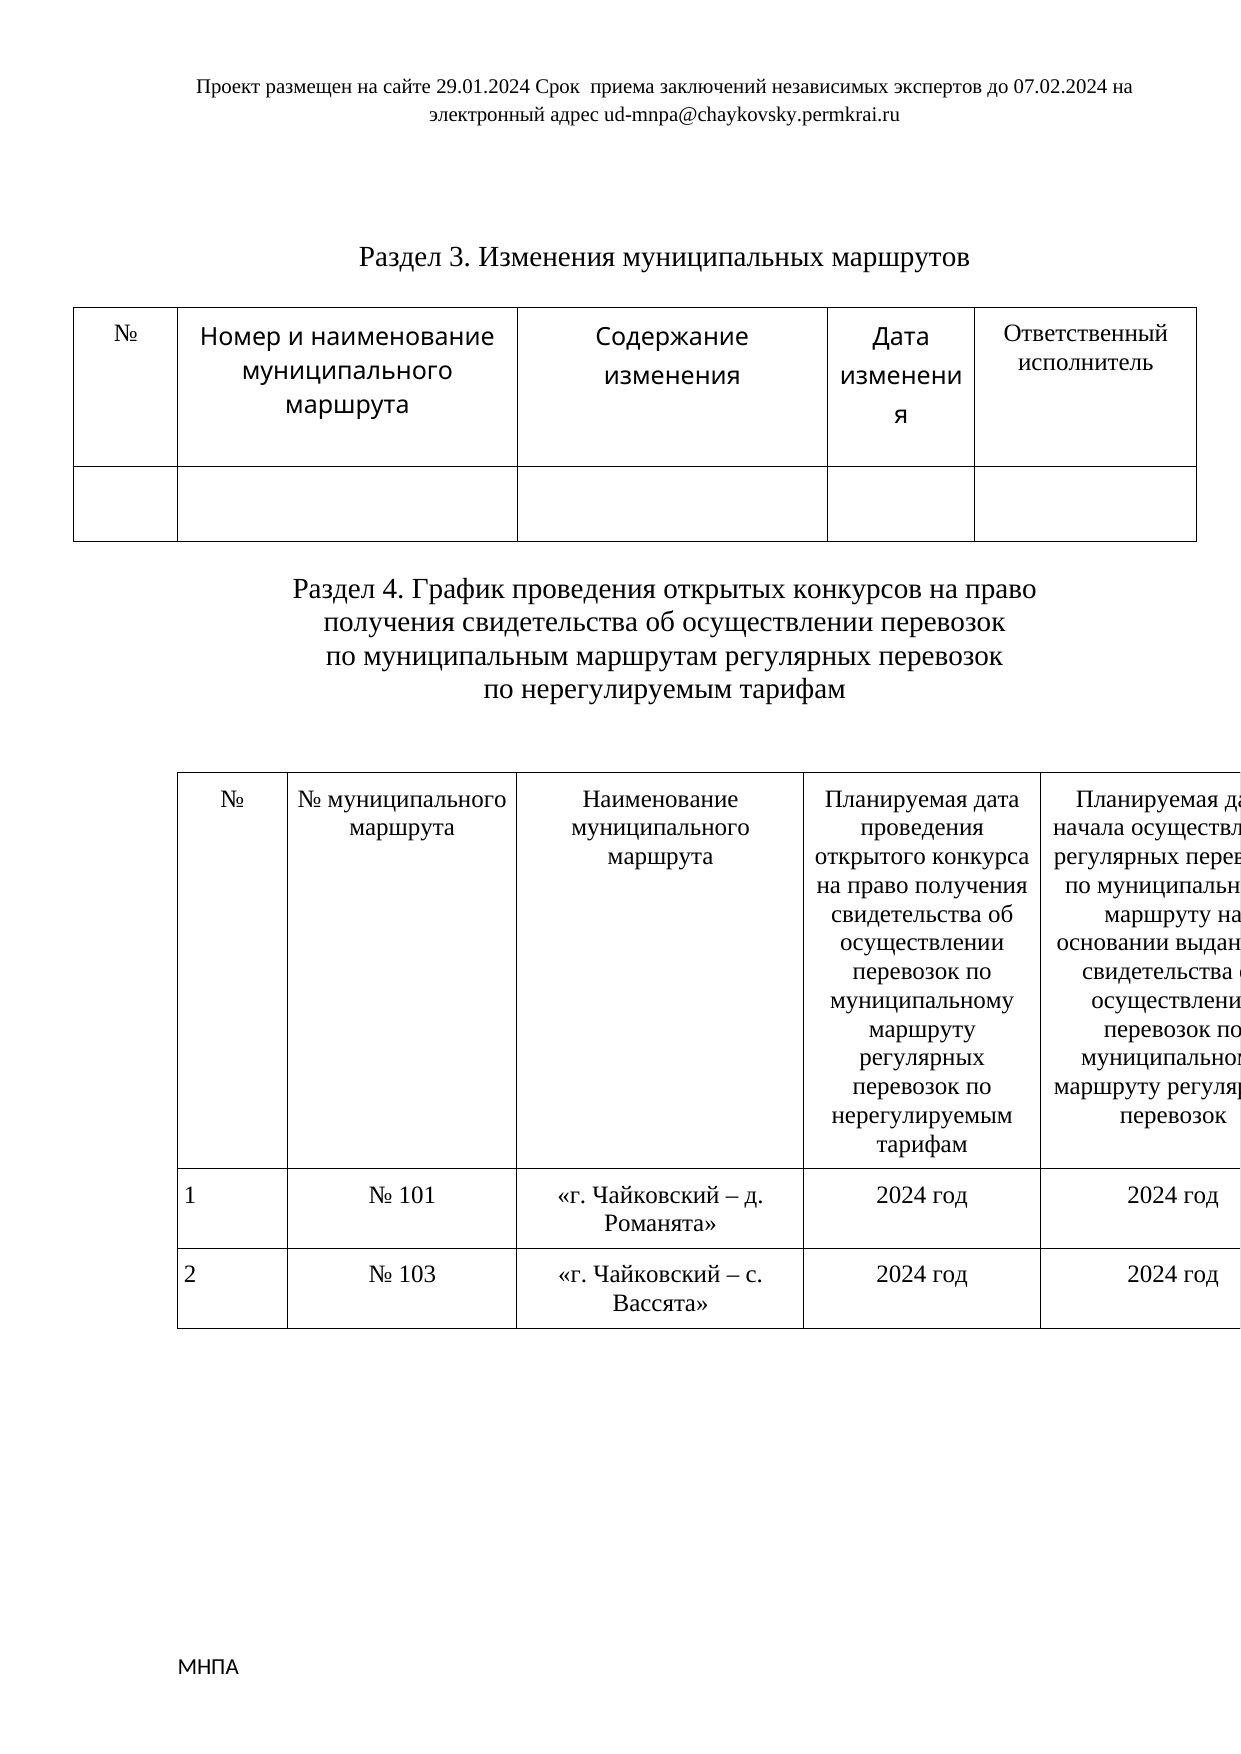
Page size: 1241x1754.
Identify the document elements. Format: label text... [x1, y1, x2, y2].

text по муниципальным маршрутам регулярных перевозок [177, 638, 1152, 671]
table_header Содержание изменения [518, 308, 827, 466]
table_cell [74, 467, 177, 541]
table_cell [828, 467, 974, 541]
table_cell № 103 [288, 1249, 516, 1328]
table_cell 2024 год [804, 1169, 1040, 1248]
table_cell 1 [178, 1169, 287, 1248]
table_cell «г. Чайковский – д. Романята» [517, 1169, 803, 1248]
table_cell [975, 467, 1196, 541]
text по нерегулируемым тарифам [177, 671, 1152, 705]
table_header № муниципального маршрута [288, 773, 516, 1168]
table_cell 2024 год [1041, 1249, 1240, 1328]
table_cell 2 [178, 1249, 287, 1328]
table_cell [178, 467, 517, 541]
table_header Дата изменения [828, 308, 974, 466]
table_cell [518, 467, 827, 541]
table_header Планируемая дата проведения открытого конкурса на право получения свидетельства об осуществлении перевозок по муниципальному маршруту регулярных перевозок по нерегулируемым тарифам [804, 773, 1040, 1168]
text Раздел 4. График проведения открытых конкурсов на право [177, 571, 1152, 604]
text получения свидетельства об осуществлении перевозок [177, 604, 1152, 638]
table_header Номер и наименование муниципального маршрута [178, 308, 517, 466]
table_cell «г. Чайковский – с. Вассята» [517, 1249, 803, 1328]
table_header Планируемая дата начала осуществления регулярных перевозок по муниципальному маршруту на основании выданного свидетельства об осуществлении перевозок по муниципальному маршруту регулярных перевозок [1041, 773, 1240, 1168]
table_header № [74, 308, 177, 466]
table_cell 2024 год [1041, 1169, 1240, 1248]
text Раздел 3. Изменения муниципальных маршрутов [177, 239, 1152, 273]
table_header № [178, 773, 287, 1168]
table_cell 2024 год [804, 1249, 1040, 1328]
table_header Наименование муниципального маршрута [517, 773, 803, 1168]
table_cell № 101 [288, 1169, 516, 1248]
table_header Ответственный исполнитель [975, 308, 1196, 466]
